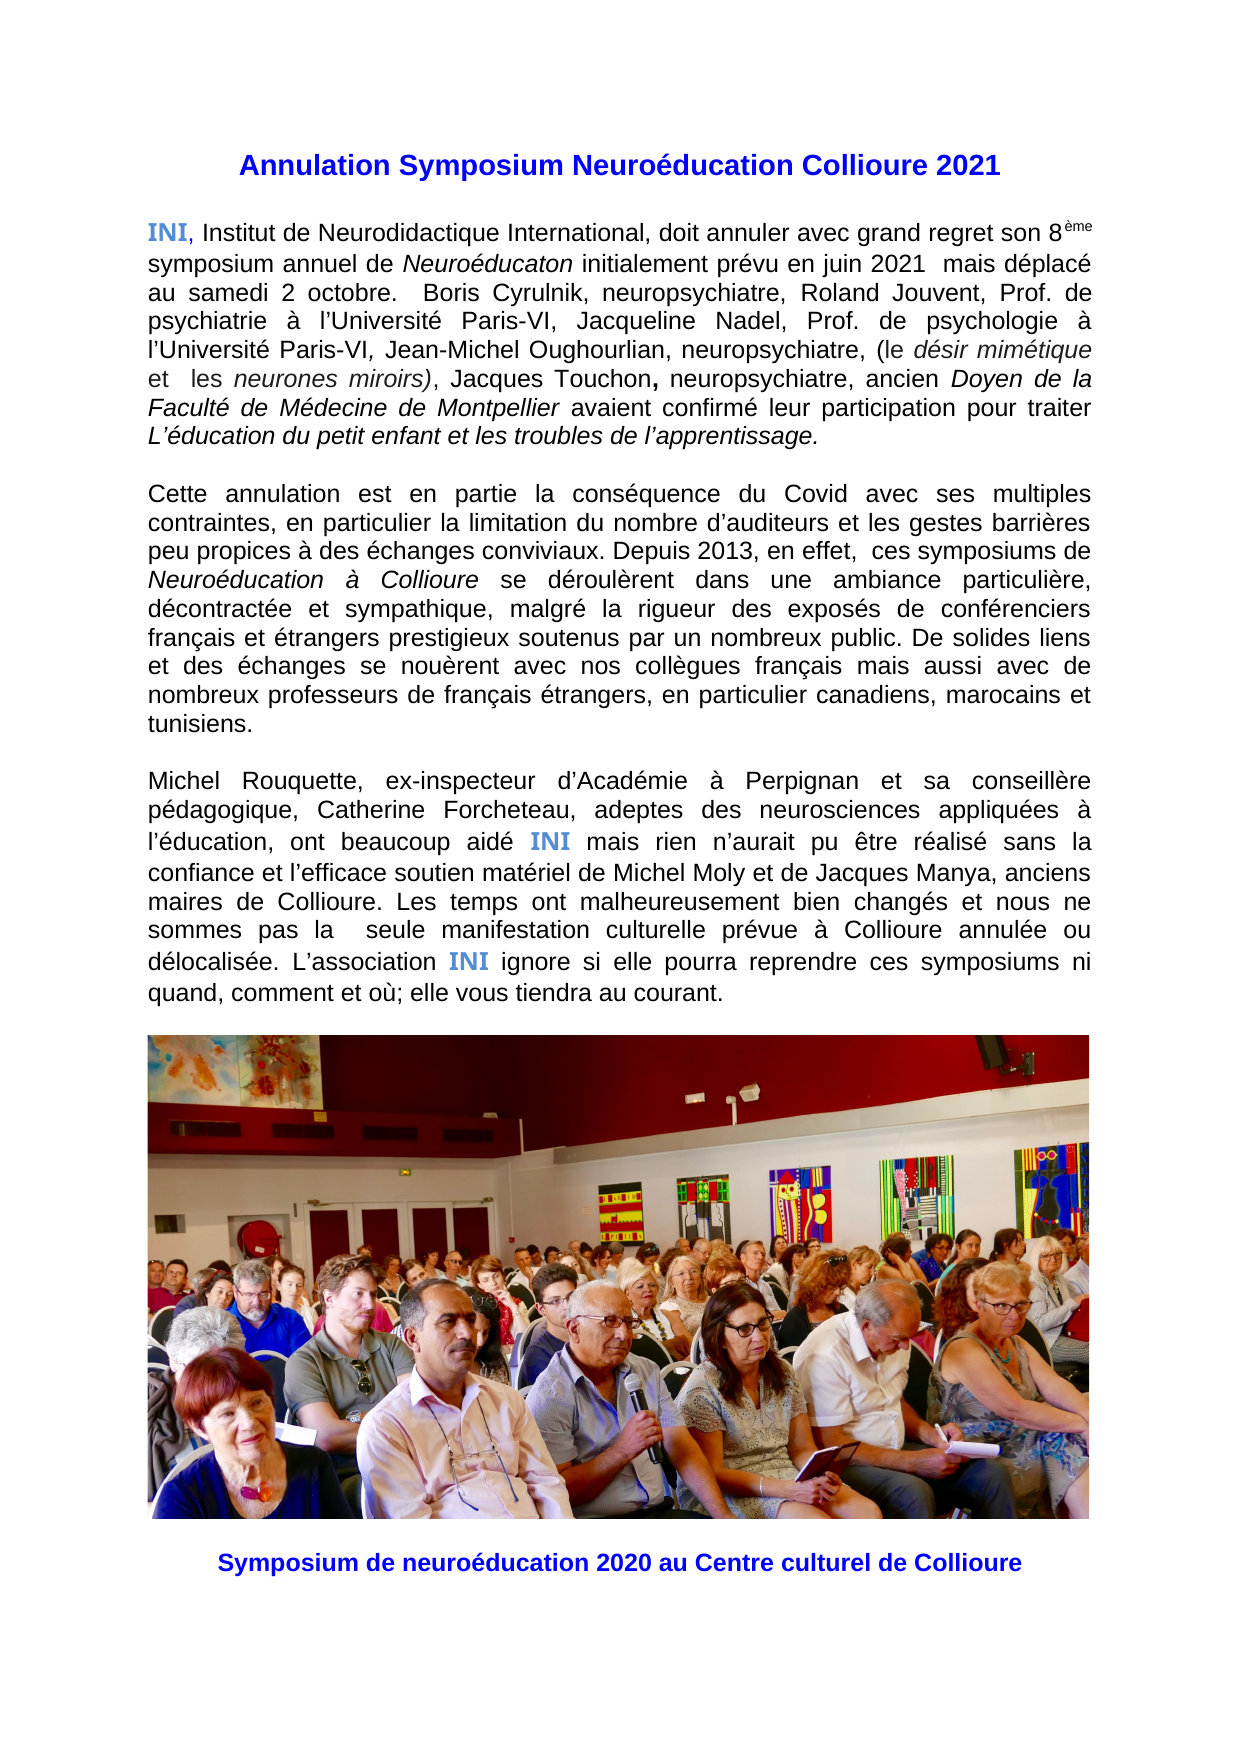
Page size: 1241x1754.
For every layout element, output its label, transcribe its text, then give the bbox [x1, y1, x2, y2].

text Cette annulation est en partie la conséquence du Covid avec ses multiples contraintes, en particulier la limitation du nombre d’auditeurs et les gestes barrières peu propices à des échanges conviviaux. Depuis 2013, en effet, ces symposiums de Neuroéducation à Collioure se déroulèrent dans une ambiance particulière, décontractée et sympathique, malgré la rigueur des exposés de conférenciers français et étrangers prestigieux soutenus par un nombreux public. De solides liens et des échanges se nouèrent avec nos collègues français mais aussi avec de nombreux professeurs de français étrangers, en particulier canadiens, marocains et tunisiens. [148, 479, 1093, 737]
text Annulation Symposium Neuroéducation Collioure 2021 [148, 148, 1093, 181]
picture [147, 1035, 1090, 1519]
text INI, Institut de Neurodidactique International, doit annuler avec grand regret son 8ème symposium annuel de Neuroéducaton initialement prévu en juin 2021 mais déplacé au samedi 2 octobre. Boris Cyrulnik, neuropsychiatre, Roland Jouvent, Prof. de psychiatrie à l’Université Paris-VI, Jacqueline Nadel, Prof. de psychologie à l’Université Paris-VI, Jean-Michel Oughourlian, neuropsychiatre, (le désir mimétique et les neurones miroirs), Jacques Touchon, neuropsychiatre, ancien Doyen de la Faculté de Médecine de Montpellier avaient confirmé leur participation pour traiter L’éducation du petit enfant et les troubles de l’apprentissage. [148, 215, 1093, 450]
text Symposium de neuroéducation 2020 au Centre culturel de Collioure [148, 1548, 1093, 1576]
text Michel Rouquette, ex-inspecteur d’Académie à Perpignan et sa conseillère pédagogique, Catherine Forcheteau, adeptes des neurosciences appliquées à l’éducation, ont beaucoup aidé INI mais rien n’aurait pu être réalisé sans la confiance et l’efficace soutien matériel de Michel Moly et de Jacques Manya, anciens maires de Collioure. Les temps ont malheureusement bien changés et nous ne sommes pas la seule manifestation culturelle prévue à Collioure annulée ou délocalisée. L’association INI ignore si elle pourra reprendre ces symposiums ni quand, comment et où; elle vous tiendra au courant. [148, 766, 1093, 1007]
